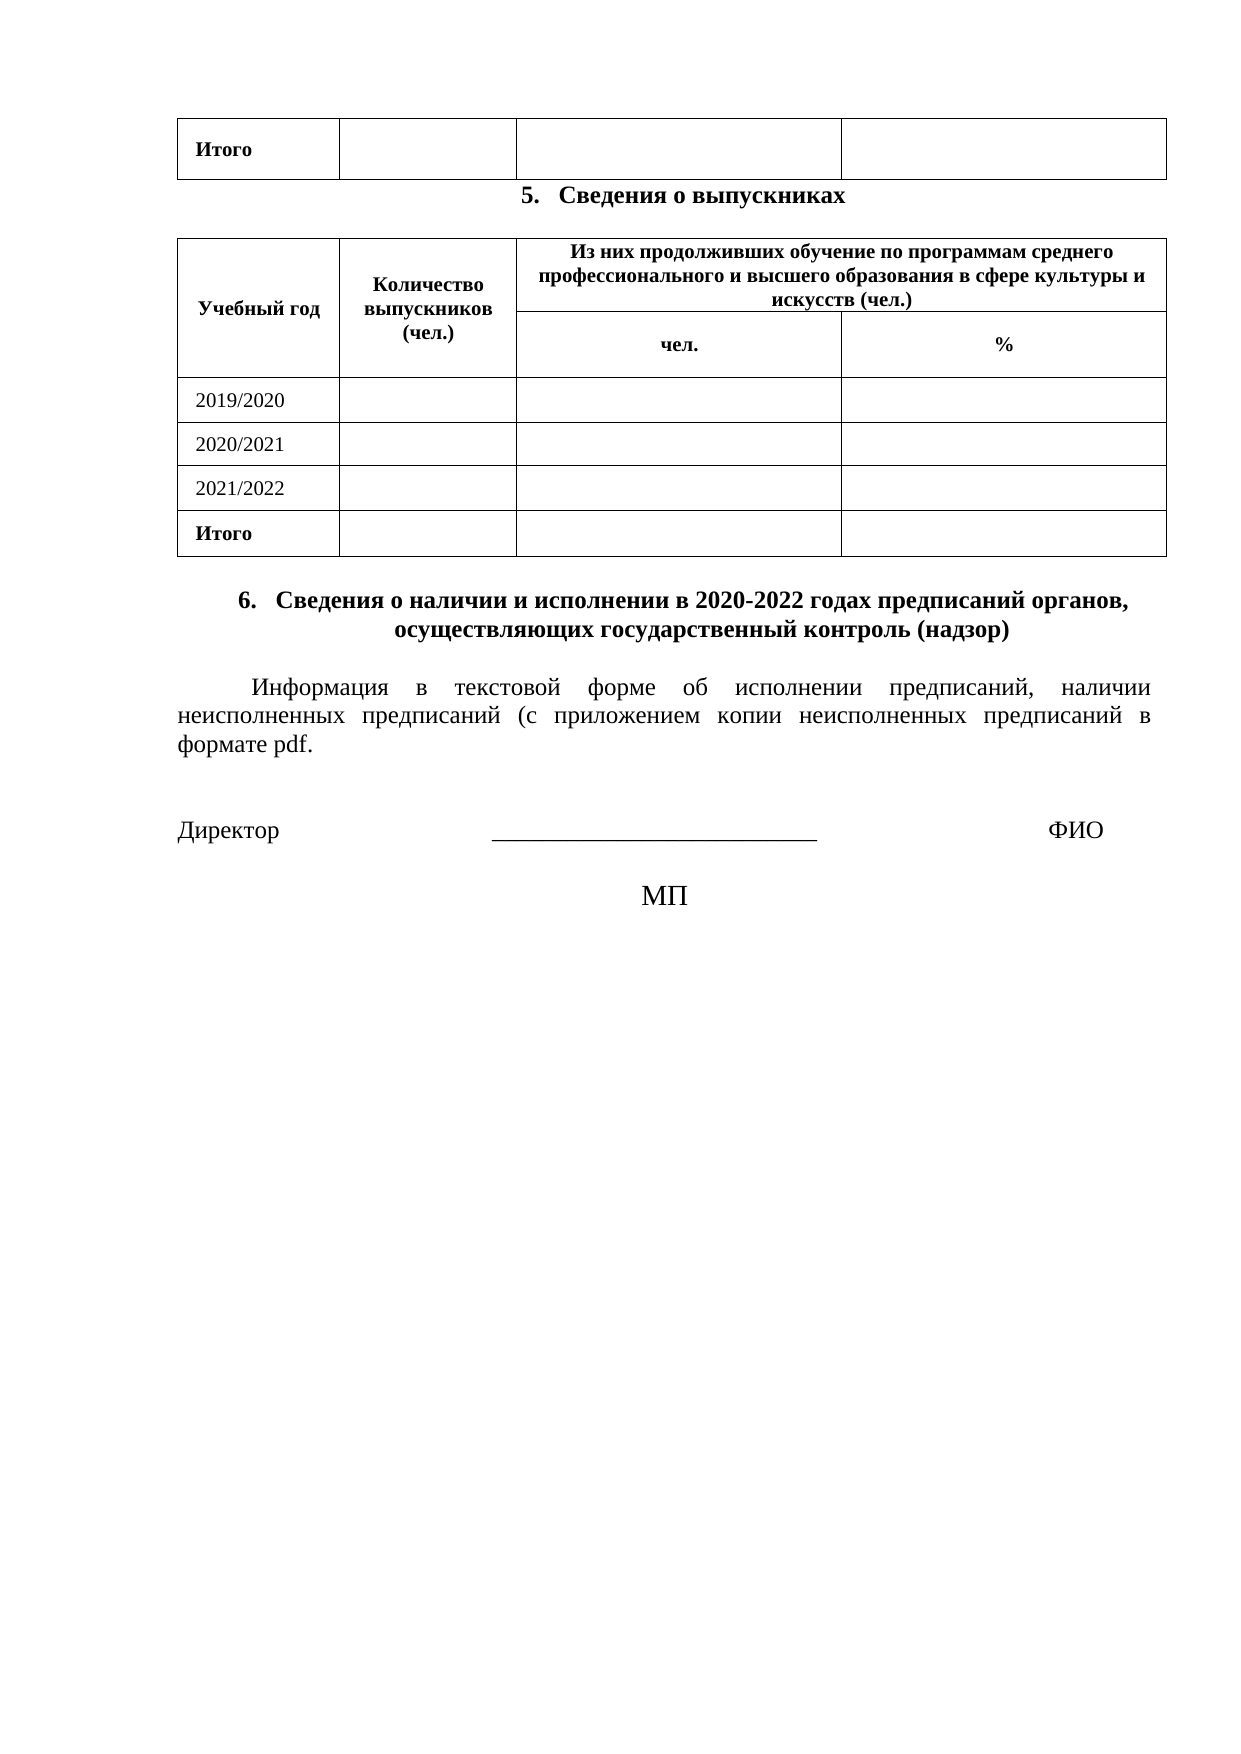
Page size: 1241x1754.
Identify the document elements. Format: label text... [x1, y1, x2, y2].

table_cell [517, 423, 841, 465]
table_cell [340, 378, 516, 422]
table_cell Итого [178, 511, 339, 556]
table_cell [842, 511, 1166, 556]
table_cell [842, 466, 1166, 510]
table_cell [842, 119, 1166, 179]
table_cell [842, 423, 1166, 465]
table_cell [517, 466, 841, 510]
table_cell [340, 511, 516, 556]
list Сведения о наличии и исполнении в 2020-2022 годах предписаний органов, осуществляющих государственный контроль (надзор) [215, 586, 1152, 643]
table_cell [340, 466, 516, 510]
table_cell [340, 423, 516, 465]
table_cell [842, 378, 1166, 422]
table_header Учебный год [178, 239, 339, 377]
table_cell 2019/2020 [178, 378, 339, 422]
table_cell Итого [178, 119, 339, 179]
table_cell [517, 511, 841, 556]
text Информация в текстовой форме об исполнении предписаний, наличии неисполненных предписаний (с приложением копии неисполненных предписаний в формате pdf. [177, 672, 1152, 758]
table_cell [517, 119, 841, 179]
table_cell [517, 378, 841, 422]
table_cell 2020/2021 [178, 423, 339, 465]
table_header Из них продолживших обучение по программам среднего профессионального и высшего образования в сфере культуры и искусств (чел.) [517, 239, 1166, 311]
table_cell 2021/2022 [178, 466, 339, 510]
list Сведения о выпускниках [215, 180, 1152, 209]
table_cell [340, 119, 516, 179]
table_cell % [842, 312, 1166, 377]
table_header Количество выпускников (чел.) [340, 239, 516, 377]
text МП [177, 878, 1152, 911]
table_cell чел. [517, 312, 841, 377]
text Директор __________________________ ФИО [177, 816, 1152, 844]
